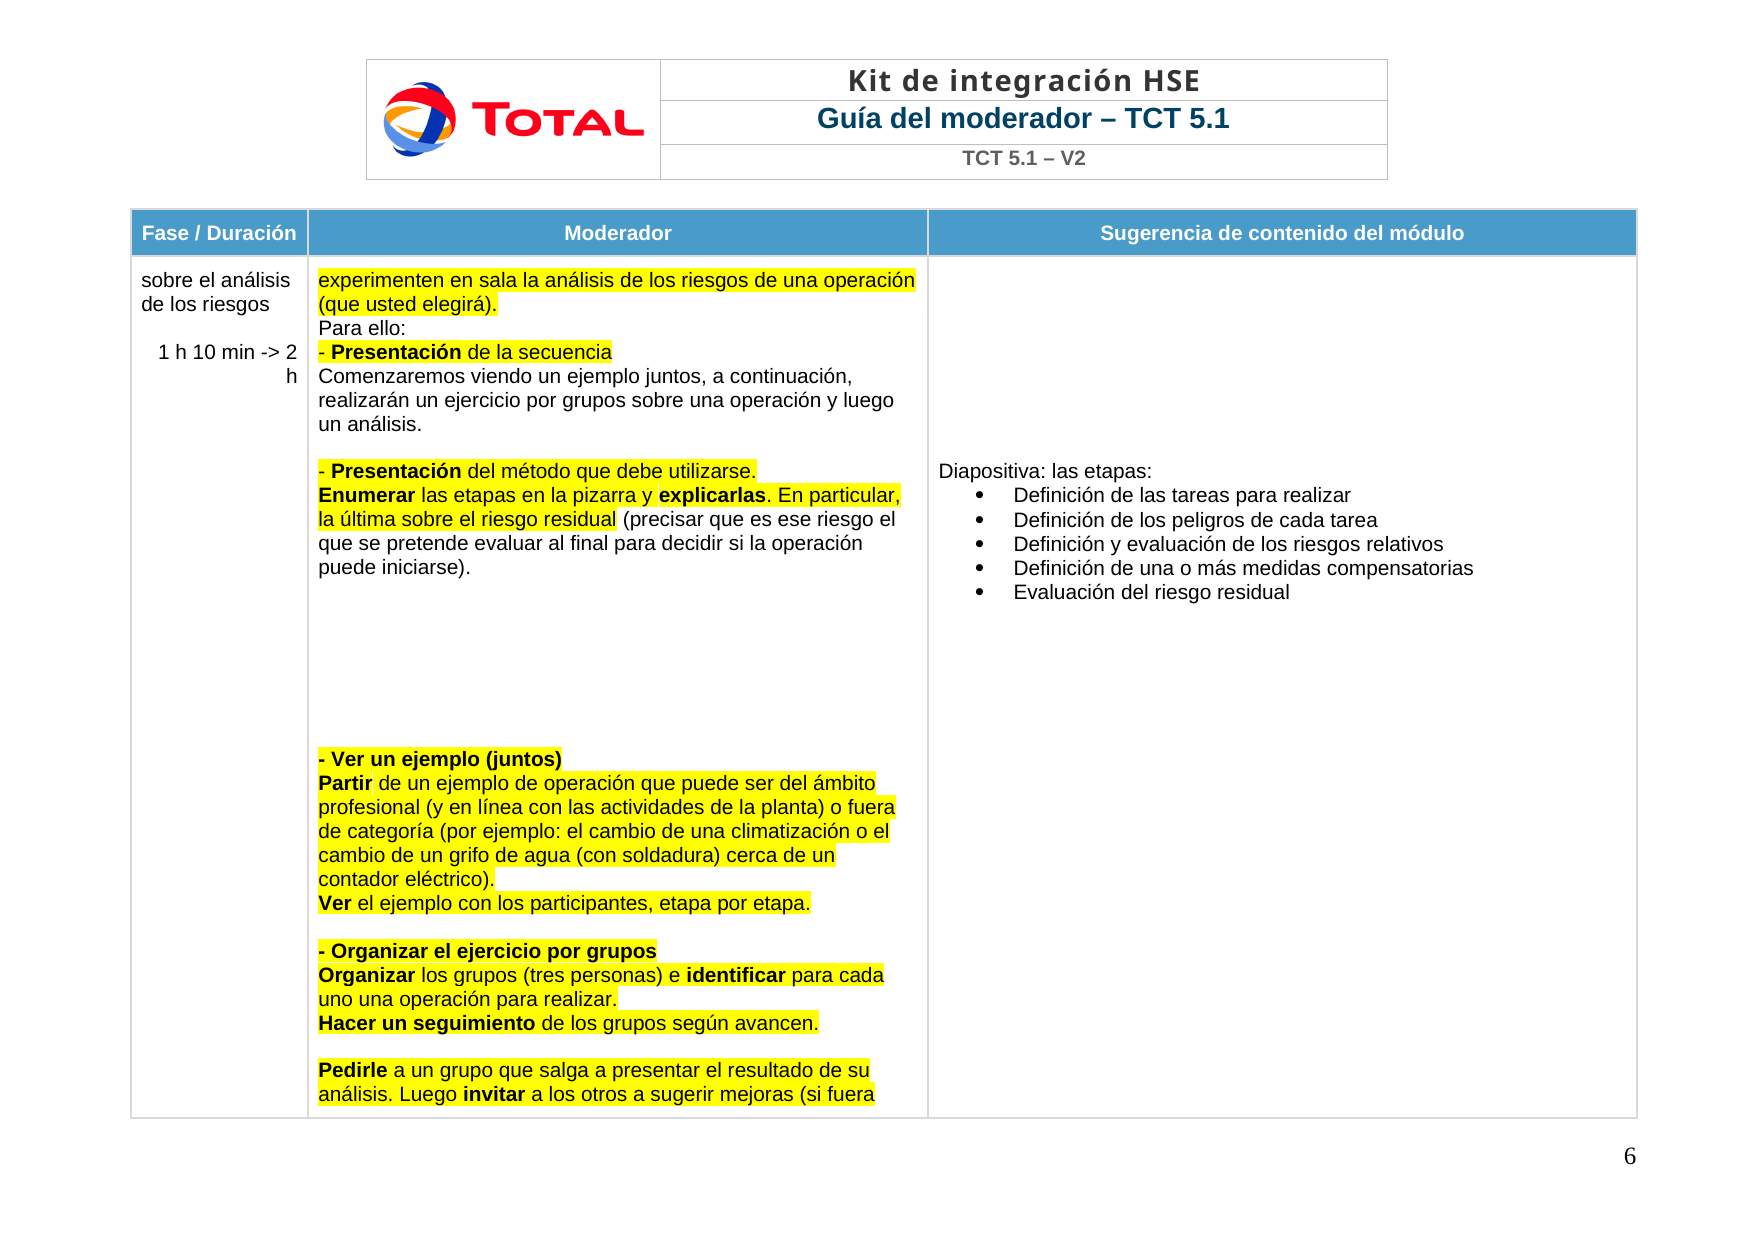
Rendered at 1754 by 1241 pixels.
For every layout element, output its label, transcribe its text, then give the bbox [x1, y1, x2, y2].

table_header Sugerencia de contenido del módulo [929, 210, 1636, 255]
table_cell 5. Ejercicio sobre el análisis de los riesgos 1 h 10 min -> 2 h [132, 257, 307, 1117]
table_header Fase / Duración [132, 210, 307, 255]
table_header Moderador [309, 210, 927, 255]
picture [374, 73, 653, 166]
